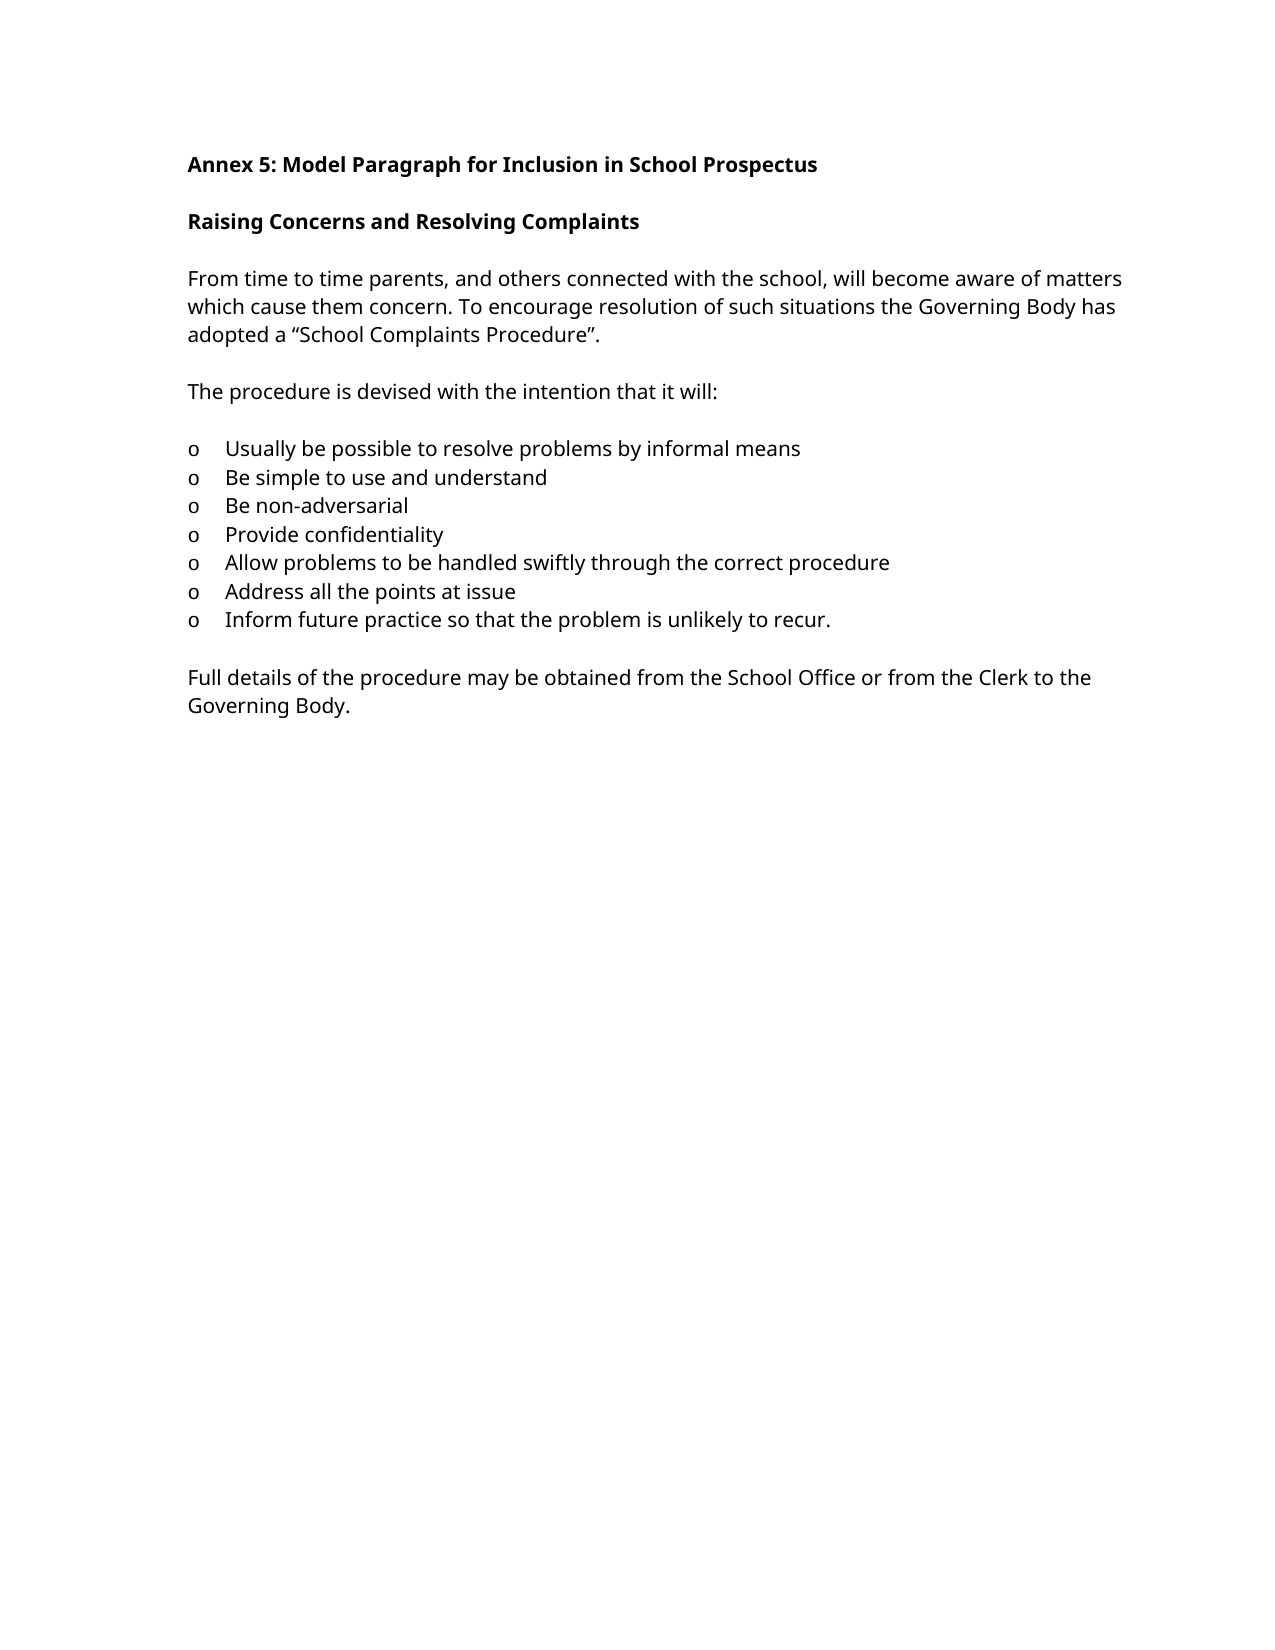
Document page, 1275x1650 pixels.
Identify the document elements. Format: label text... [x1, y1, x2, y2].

text Full details of the procedure may be obtained from the School Office or from the Clerk to the Governing Body. [187, 663, 1125, 719]
list Be non-adversarial [187, 491, 1125, 520]
subtitle Raising Concerns and Resolving Complaints [187, 207, 1125, 235]
text The procedure is devised with the intention that it will: [187, 377, 1125, 406]
list Allow problems to be handled swiftly through the correct procedure [187, 548, 1125, 577]
text Annex 5: Model Paragraph for Inclusion in School Prospectus [187, 150, 1125, 178]
text From time to time parents, and others connected with the school, will become aware of matters which cause them concern. To encourage resolution of such situations the Governing Body has adopted a “School Complaints Procedure”. [187, 264, 1125, 349]
list rm future practice so that the problem is unlikely to recur. [187, 606, 1125, 634]
list Address all the points at issue [187, 577, 1125, 606]
list Provide confidentiality [187, 520, 1125, 548]
list Usually be possible to resolve problems by informal means [187, 434, 1125, 463]
list Be simple to use and understand [187, 463, 1125, 491]
